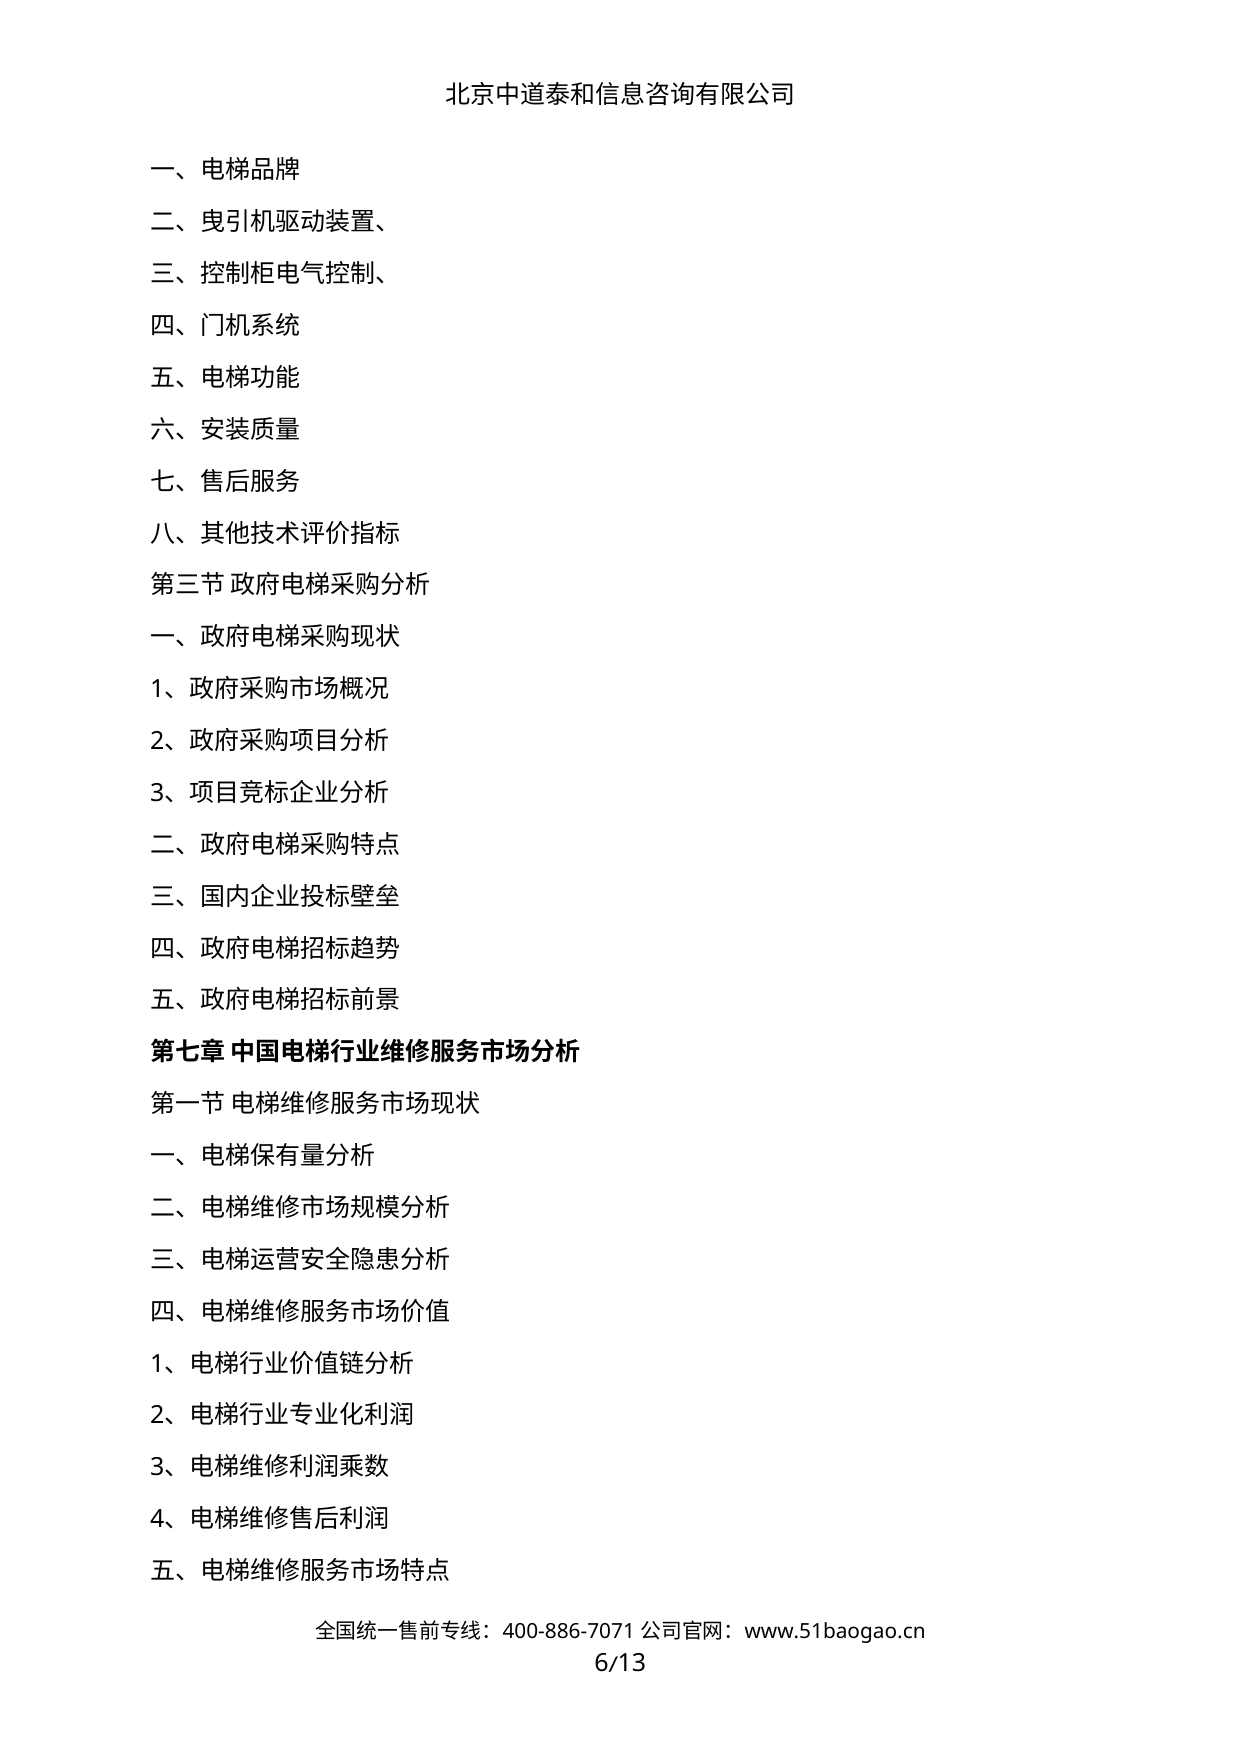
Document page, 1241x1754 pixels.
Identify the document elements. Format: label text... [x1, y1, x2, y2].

text 八、其他技术评价指标 [150, 513, 1090, 549]
text 一、政府电梯采购现状 [150, 617, 1090, 653]
text 四、门机系统 [150, 306, 1090, 342]
text 七、售后服务 [150, 461, 1090, 497]
text 2、政府采购项目分析 [150, 721, 1090, 757]
text 六、安装质量 [150, 409, 1090, 446]
text 一、电梯品牌 [150, 150, 1090, 186]
text 4、电梯维修售后利润 [150, 1499, 1090, 1535]
text 3、项目竞标企业分析 [150, 772, 1090, 809]
text 第七章 中国电梯行业维修服务市场分析 [150, 1032, 1090, 1068]
text 四、政府电梯招标趋势 [150, 928, 1090, 964]
text 三、电梯运营安全隐患分析 [150, 1239, 1090, 1276]
text 3、电梯维修利润乘数 [150, 1447, 1090, 1483]
text 2、电梯行业专业化利润 [150, 1395, 1090, 1431]
text 五、电梯功能 [150, 357, 1090, 394]
text 二、电梯维修市场规模分析 [150, 1187, 1090, 1224]
text 1、电梯行业价值链分析 [150, 1343, 1090, 1379]
text 一、电梯保有量分析 [150, 1136, 1090, 1172]
text 三、控制柜电气控制、 [150, 254, 1090, 290]
text 二、曳引机驱动装置、 [150, 202, 1090, 238]
text 第一节 电梯维修服务市场现状 [150, 1084, 1090, 1120]
text 五、政府电梯招标前景 [150, 980, 1090, 1016]
text 五、电梯维修服务市场特点 [150, 1551, 1090, 1587]
text 四、电梯维修服务市场价值 [150, 1291, 1090, 1327]
text 二、政府电梯采购特点 [150, 824, 1090, 861]
text 第三节 政府电梯采购分析 [150, 565, 1090, 601]
text 1、政府采购市场概况 [150, 669, 1090, 705]
text 三、国内企业投标壁垒 [150, 876, 1090, 912]
